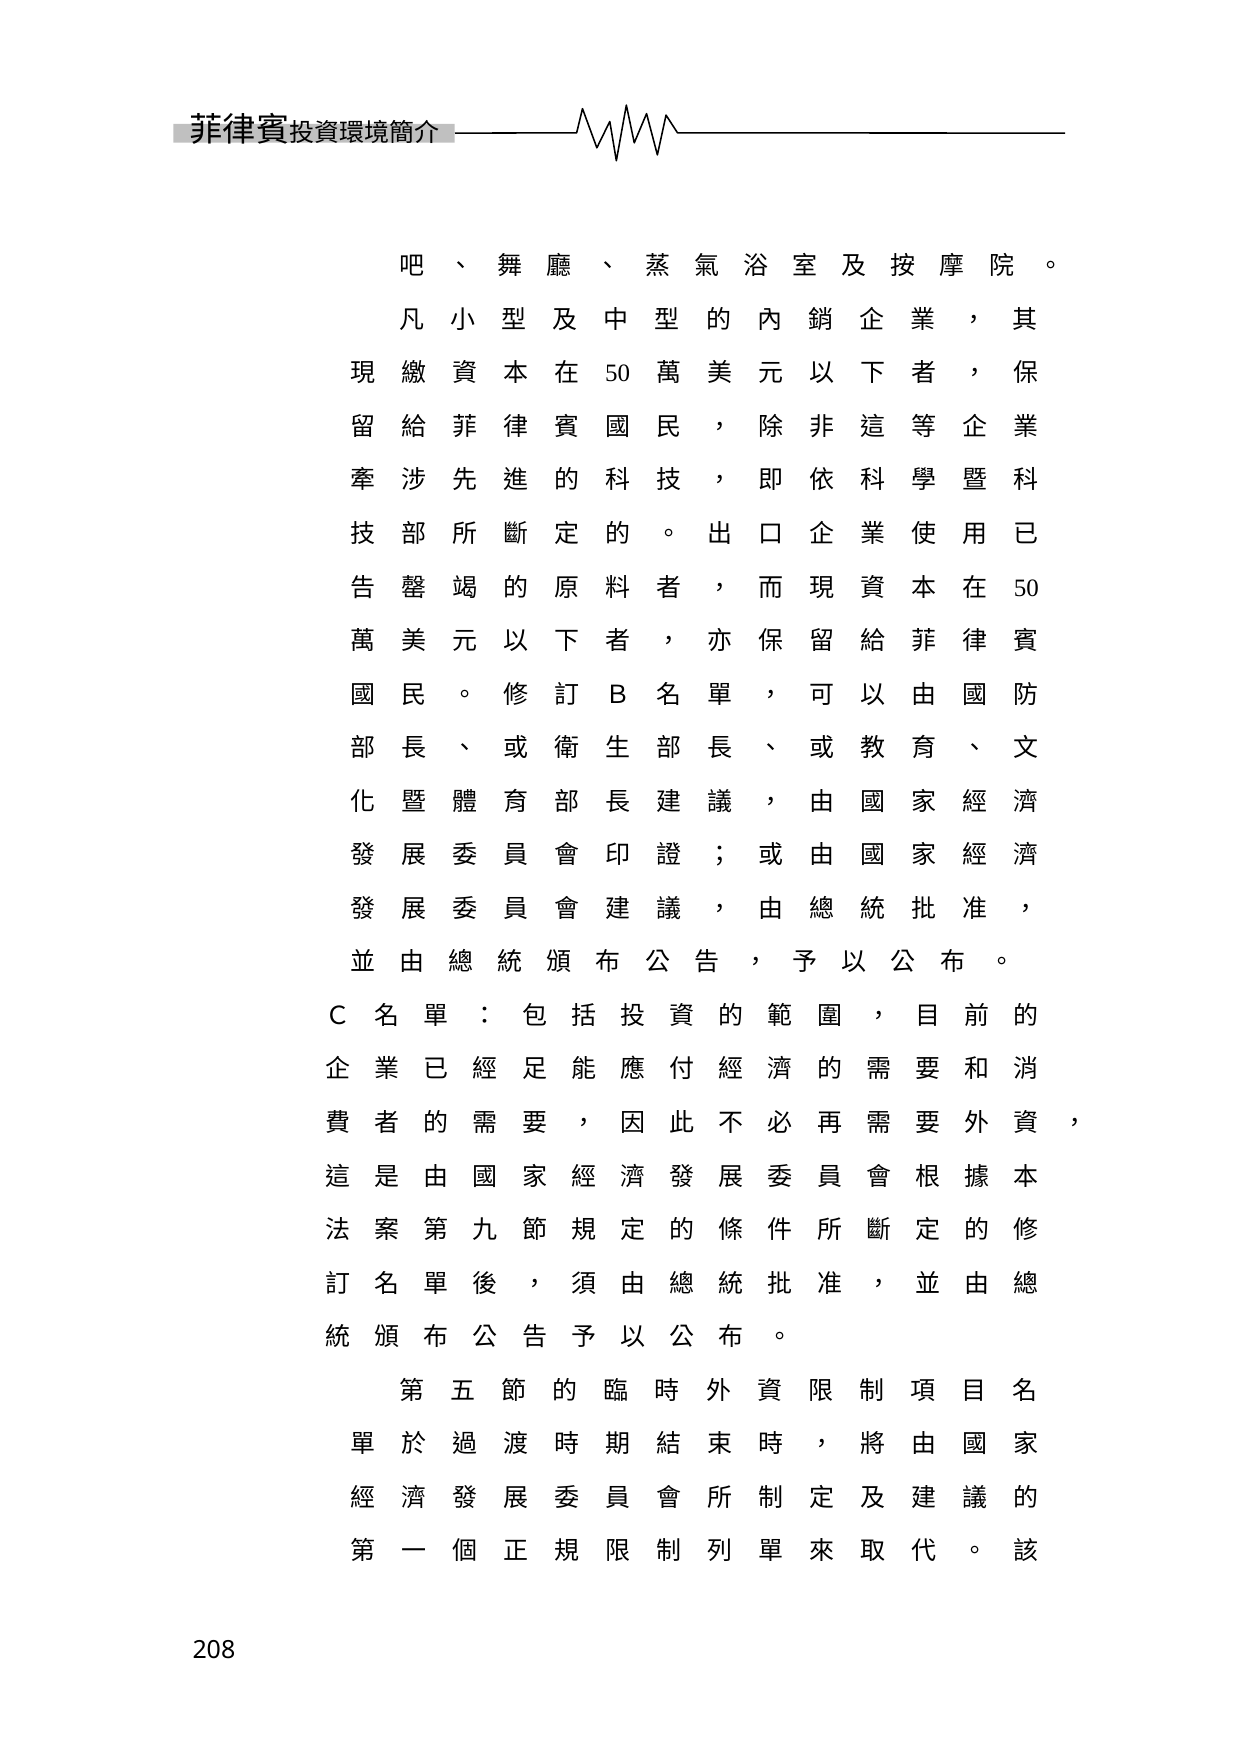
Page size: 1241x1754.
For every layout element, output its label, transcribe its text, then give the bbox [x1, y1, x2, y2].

text 凡小型及中型的內銷企業，其現繳資本在50萬美元以下者，保留給菲律賓國民，除非這等企業牽涉先進的科技，即依科學暨科技部所斷定的。出口企業使用已告罄竭的原料者，而現資本在50萬美元以下者，亦保留給菲律賓國民。修訂Ｂ名單，可以由國防部長、或衛生部長、或教育、文化暨體育部長建議，由國家經濟發展委員會印證；或由國家經濟發展委員會建議，由總統批准，並由總統頒布公告，予以公布。 [325, 291, 1063, 987]
text Ｃ名單：包括投資的範圍，目前的企業已經足能應付經濟的需要和消費者的需要，因此不必再需要外資，這是由國家經濟發展委員會根據本法案第九節規定的條件所斷定的修訂名單後，須由總統批准，並由總統頒布公告予以公布。 [301, 987, 1063, 1362]
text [325, 1362, 1063, 1576]
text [325, 237, 1063, 291]
